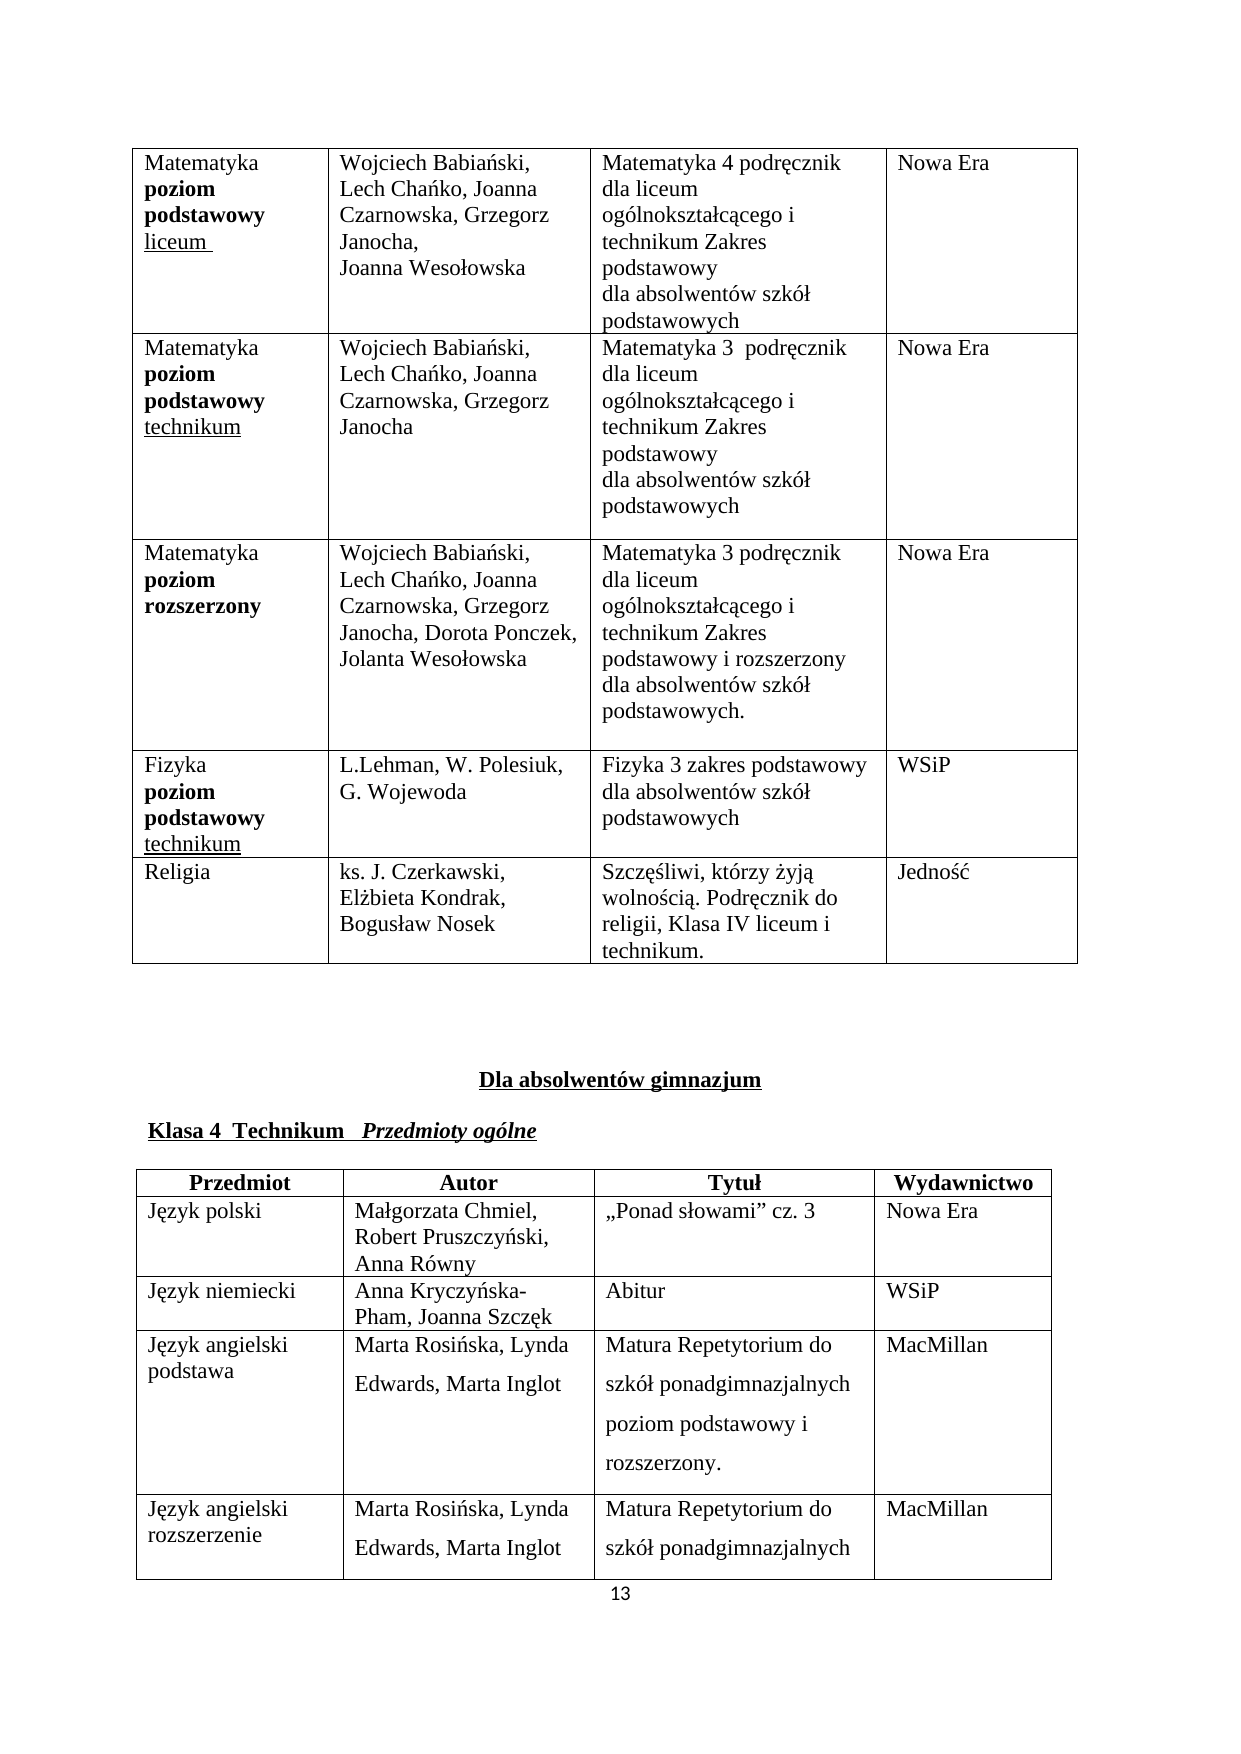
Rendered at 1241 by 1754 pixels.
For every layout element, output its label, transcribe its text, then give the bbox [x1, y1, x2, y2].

table_cell Matura Repetytorium do szkół ponadgimnazjalnych poziom podstawowy i rozszerzony. [595, 1331, 874, 1494]
table_cell WSiP [887, 751, 1077, 857]
table_cell ks. J. Czerkawski, Elżbieta Kondrak, Bogusław Nosek [329, 858, 590, 963]
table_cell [344, 1495, 594, 1579]
table_cell Fizyka poziom podstawowy technikum [133, 751, 328, 857]
table_cell Nowa Era [875, 1197, 1051, 1276]
table_cell Jedność [887, 858, 1077, 963]
table_cell Szczęśliwi, którzy żyją wolnością. Podręcznik do religii, Klasa IV liceum i technikum. [591, 858, 886, 963]
table_cell Nowa Era [887, 334, 1077, 538]
table_cell Wojciech Babiański, Lech Chańko, Joanna Czarnowska, Grzegorz Janocha [329, 334, 590, 538]
table_cell MacMillan [875, 1495, 1051, 1579]
table_cell Fizyka 3 zakres podstawowy dla absolwentów szkół podstawowych [591, 751, 886, 857]
table_cell Małgorzata Chmiel, Robert Pruszczyński, Anna Równy [344, 1197, 594, 1276]
table_cell Marta Rosińska, Lynda Edwards, Marta Inglot [344, 1331, 594, 1494]
table_cell WSiP [875, 1277, 1051, 1330]
table_cell Matematyka poziom podstawowy technikum [133, 334, 328, 538]
table_header Wydawnictwo [875, 1170, 1051, 1196]
text Dla absolwentów gimnazjum [148, 1066, 1093, 1093]
table_cell Abitur [595, 1277, 874, 1330]
table_cell Anna Kryczyńska-Pham, Joanna Szczęk [344, 1277, 594, 1330]
table_cell Wojciech Babiański, Lech Chańko, Joanna Czarnowska, Grzegorz Janocha, Dorota Ponczek, Jolanta Wesołowska [329, 540, 590, 750]
table_cell Język polski [137, 1197, 343, 1276]
table_cell Religia [133, 858, 328, 963]
table_header Przedmiot [137, 1170, 343, 1196]
table_cell Wojciech Babiański, Lech Chańko, Joanna Czarnowska, Grzegorz Janocha, Joanna Wesołowska [329, 149, 590, 333]
table_cell Język angielski podstawa [137, 1331, 343, 1494]
table_cell Matematyka 3 podręcznik dla liceum ogólnokształcącego i technikum Zakres podstawowy dla absolwentów szkół podstawowych [591, 334, 886, 538]
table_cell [137, 1495, 343, 1579]
table_cell MacMillan [875, 1331, 1051, 1494]
table_header Tytuł [595, 1170, 874, 1196]
table_cell Matematyka 4 podręcznik dla liceum ogólnokształcącego i technikum Zakres podstawowy dla absolwentów szkół podstawowych [591, 149, 886, 333]
table_cell Język niemiecki [137, 1277, 343, 1330]
table_header Autor [344, 1170, 594, 1196]
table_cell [595, 1495, 874, 1579]
table_cell „Ponad słowami” cz. 3 [595, 1197, 874, 1276]
table_cell Matematyka poziom rozszerzony [133, 540, 328, 750]
table_cell Nowa Era [887, 149, 1077, 333]
table_cell L.Lehman, W. Polesiuk, G. Wojewoda [329, 751, 590, 857]
table_cell Nowa Era [887, 540, 1077, 750]
text Klasa 4 Technikum Przedmioty ogólne [148, 1117, 1093, 1144]
table_cell Matematyka 3 podręcznik dla liceum ogólnokształcącego i technikum Zakres podstawowy i rozszerzony dla absolwentów szkół podstawowych. [591, 540, 886, 750]
table_cell Matematyka poziom podstawowy liceum [133, 149, 328, 333]
